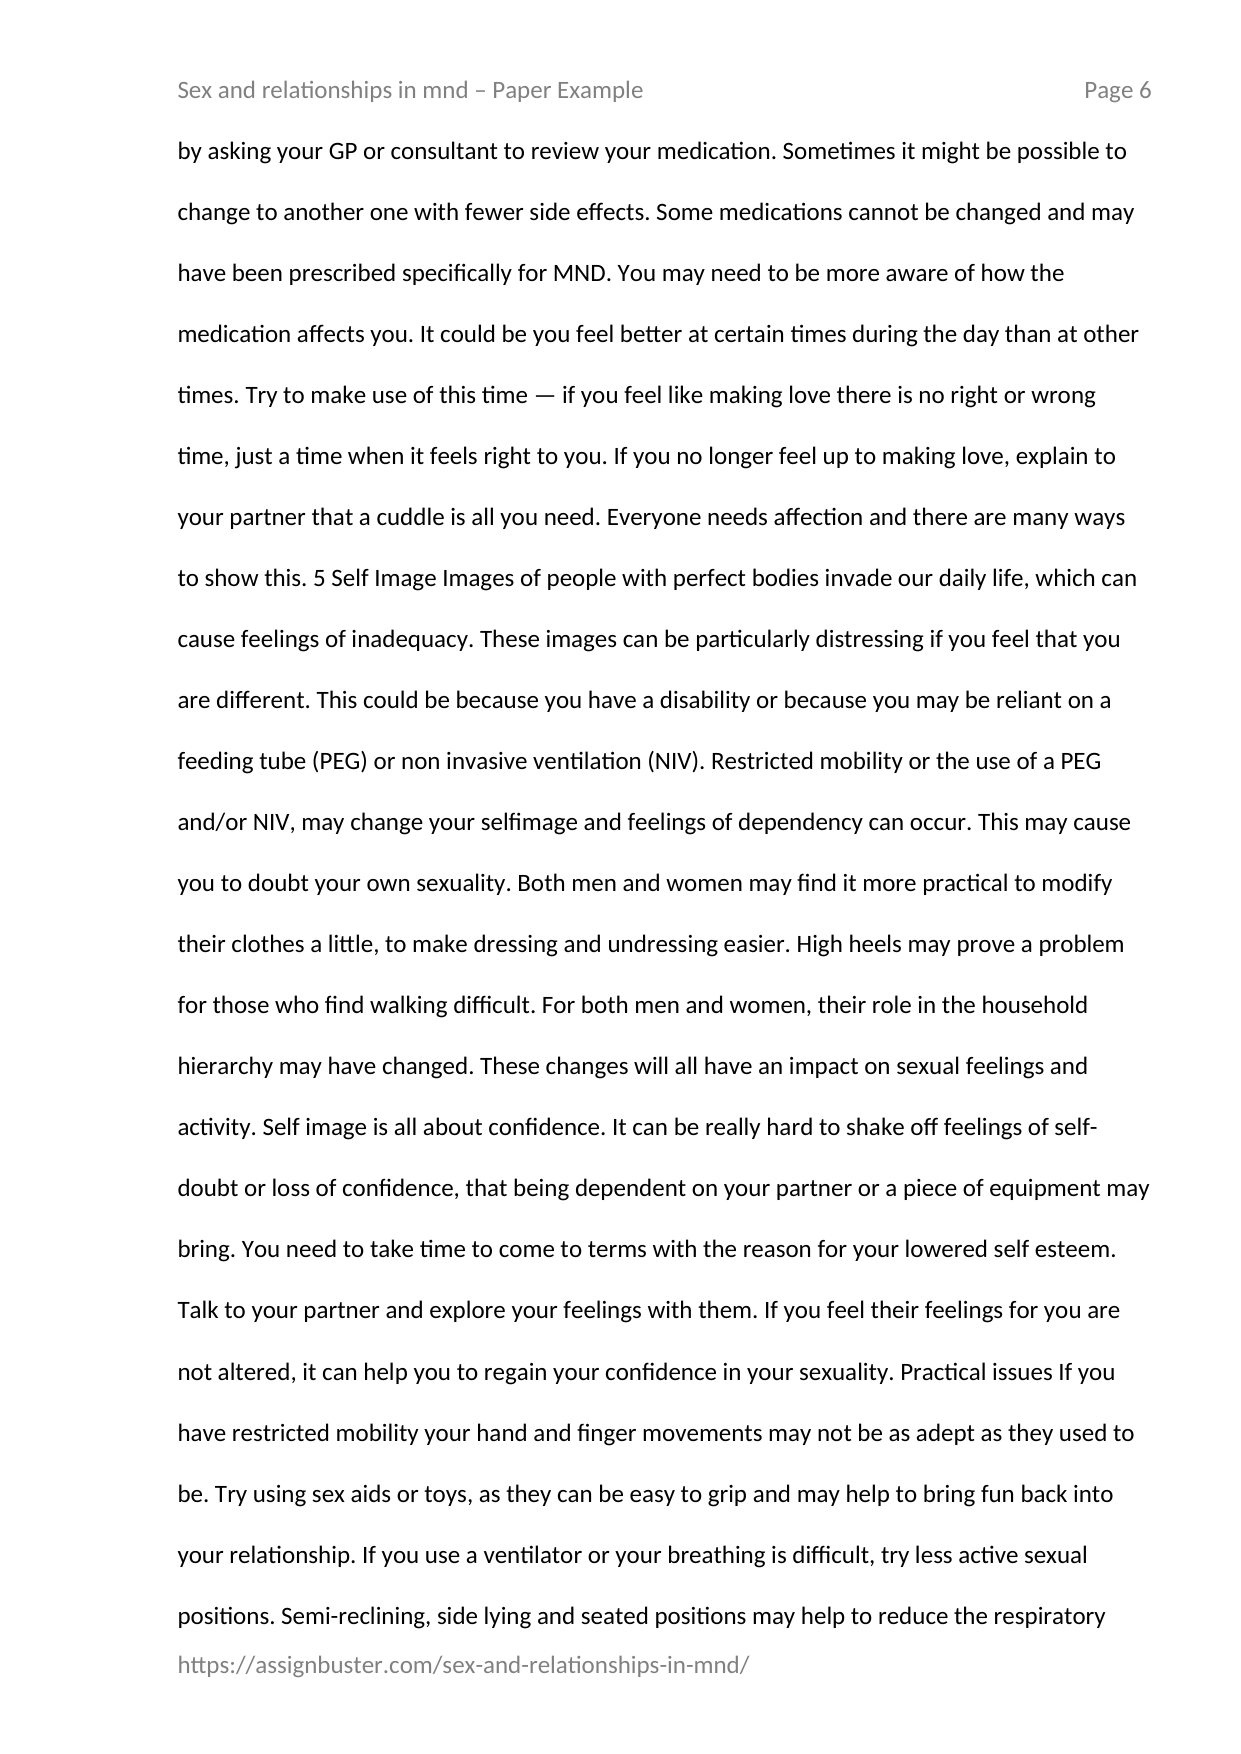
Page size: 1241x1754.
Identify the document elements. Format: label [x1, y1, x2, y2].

text [177, 135, 1152, 1630]
